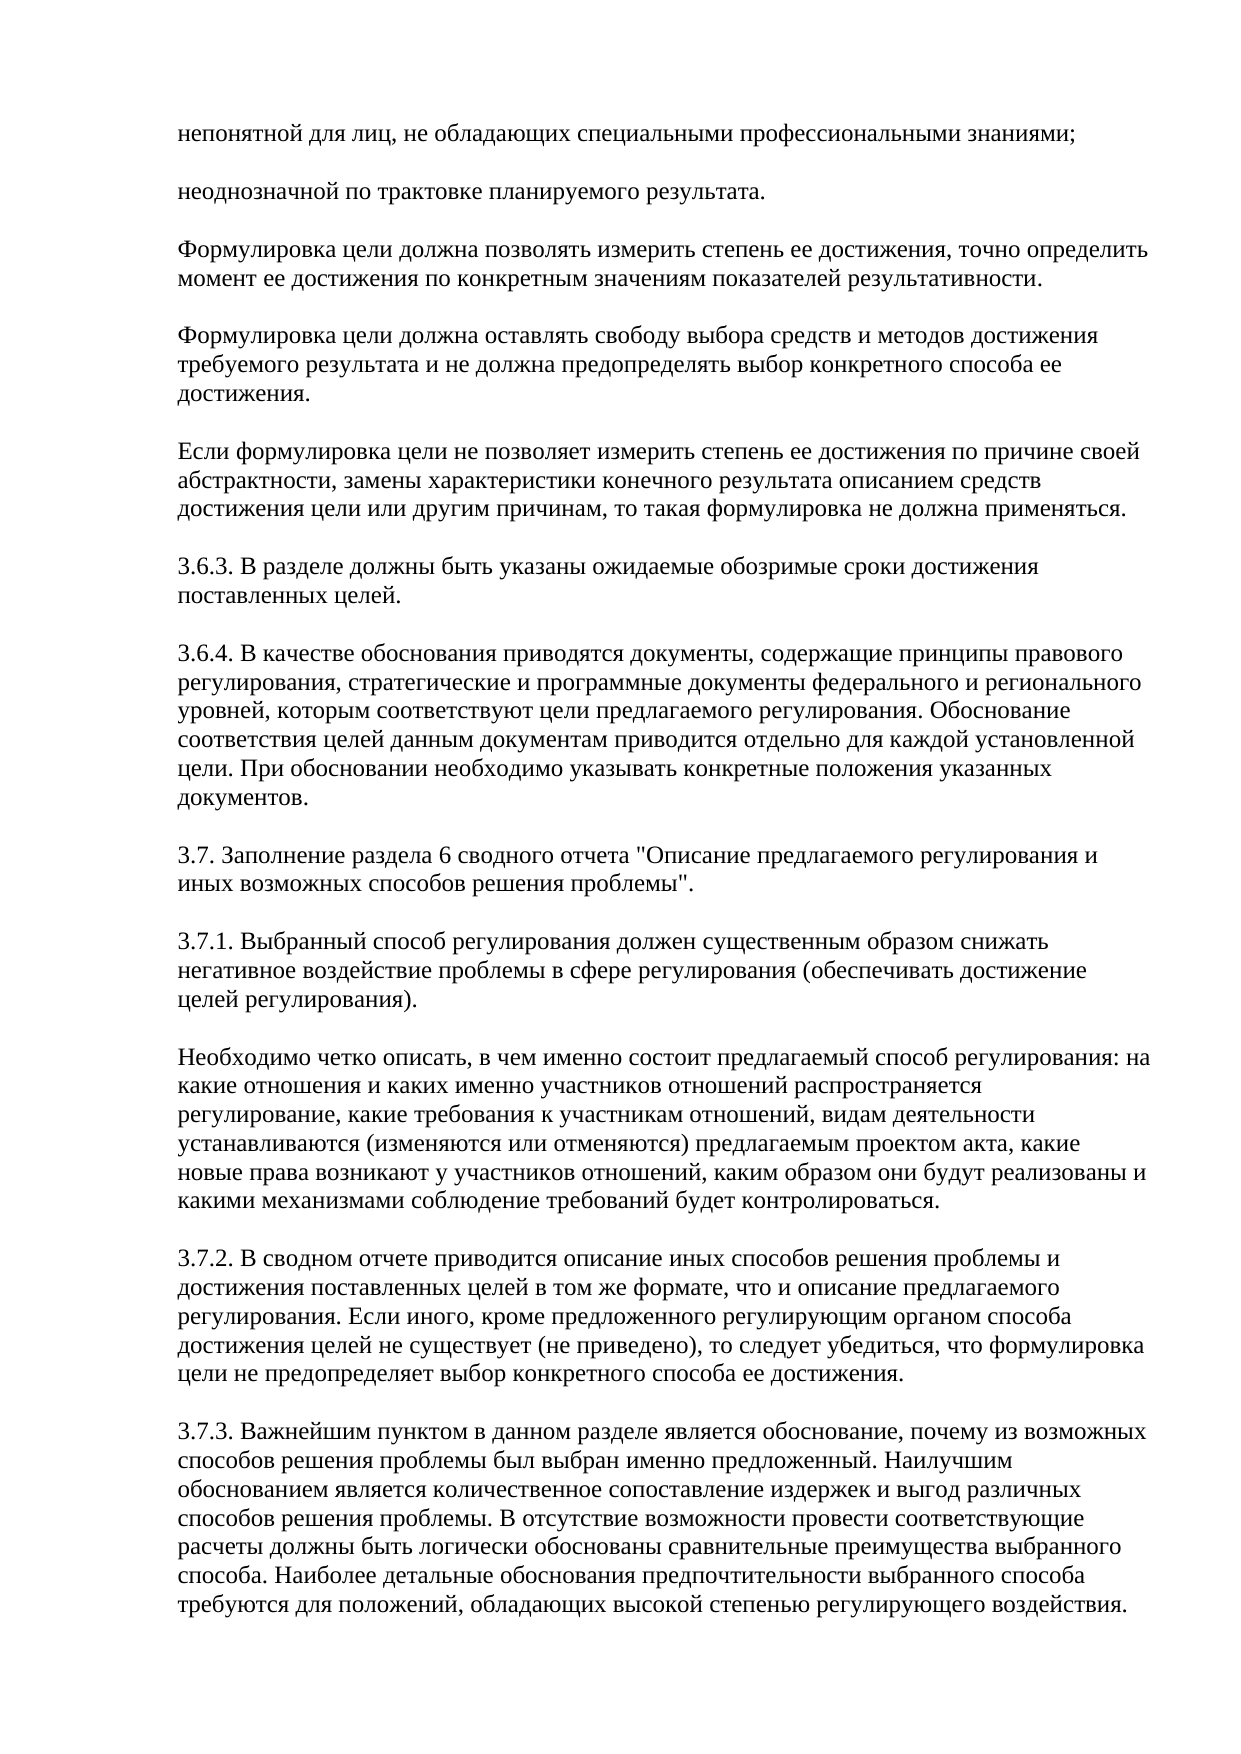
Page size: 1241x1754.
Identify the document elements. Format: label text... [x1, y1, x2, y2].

text 3.6.4. В качестве обоснования приводятся документы, содержащие принципы правового регулирования, стратегические и программные документы федерального и регионального уровней, которым соответствуют цели предлагаемого регулирования. Обоснование соответствия целей данным документам приводится отдельно для каждой установленной цели. При обосновании необходимо указывать конкретные положения указанных документов. [177, 638, 1152, 811]
text 3.6.3. В разделе должны быть указаны ожидаемые обозримые сроки достижения поставленных целей. [177, 551, 1152, 609]
text 3.7.1. Выбранный способ регулирования должен существенным образом снижать негативное воздействие проблемы в сфере регулирования (обеспечивать достижение целей регулирования). [177, 926, 1152, 1013]
text Формулировка цели должна позволять измерить степень ее достижения, точно определить момент ее достижения по конкретным значениям показателей результативности. [177, 234, 1152, 291]
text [177, 1416, 1152, 1618]
text 3.7. Заполнение раздела 6 сводного отчета "Описание предлагаемого регулирования и иных возможных способов решения проблемы". [177, 840, 1152, 897]
text Если формулировка цели не позволяет измерить степень ее достижения по причине своей абстрактности, замены характеристики конечного результата описанием средств достижения цели или другим причинам, то такая формулировка не должна применяться. [177, 436, 1152, 522]
text Необходимо четко описать, в чем именно состоит предлагаемый способ регулирования: на какие отношения и каких именно участников отношений распространяется регулирование, какие требования к участникам отношений, видам деятельности устанавливаются (изменяются или отменяются) предлагаемым проектом акта, какие новые права возникают у участников отношений, каким образом они будут реализованы и какими механизмами соблюдение требований будет контролироваться. [177, 1042, 1152, 1214]
text 3.7.2. В сводном отчете приводится описание иных способов решения проблемы и достижения поставленных целей в том же формате, что и описание предлагаемого регулирования. Если иного, кроме предложенного регулирующим органом способа достижения целей не существует (не приведено), то следует убедиться, что формулировка цели не предопределяет выбор конкретного способа ее достижения. [177, 1243, 1152, 1387]
text неоднозначной по трактовке планируемого результата. [177, 176, 1152, 205]
text Формулировка цели должна оставлять свободу выбора средств и методов достижения требуемого результата и не должна предопределять выбор конкретного способа ее достижения. [177, 321, 1152, 407]
text непонятной для лиц, не обладающих специальными профессиональными знаниями; [177, 118, 1152, 147]
